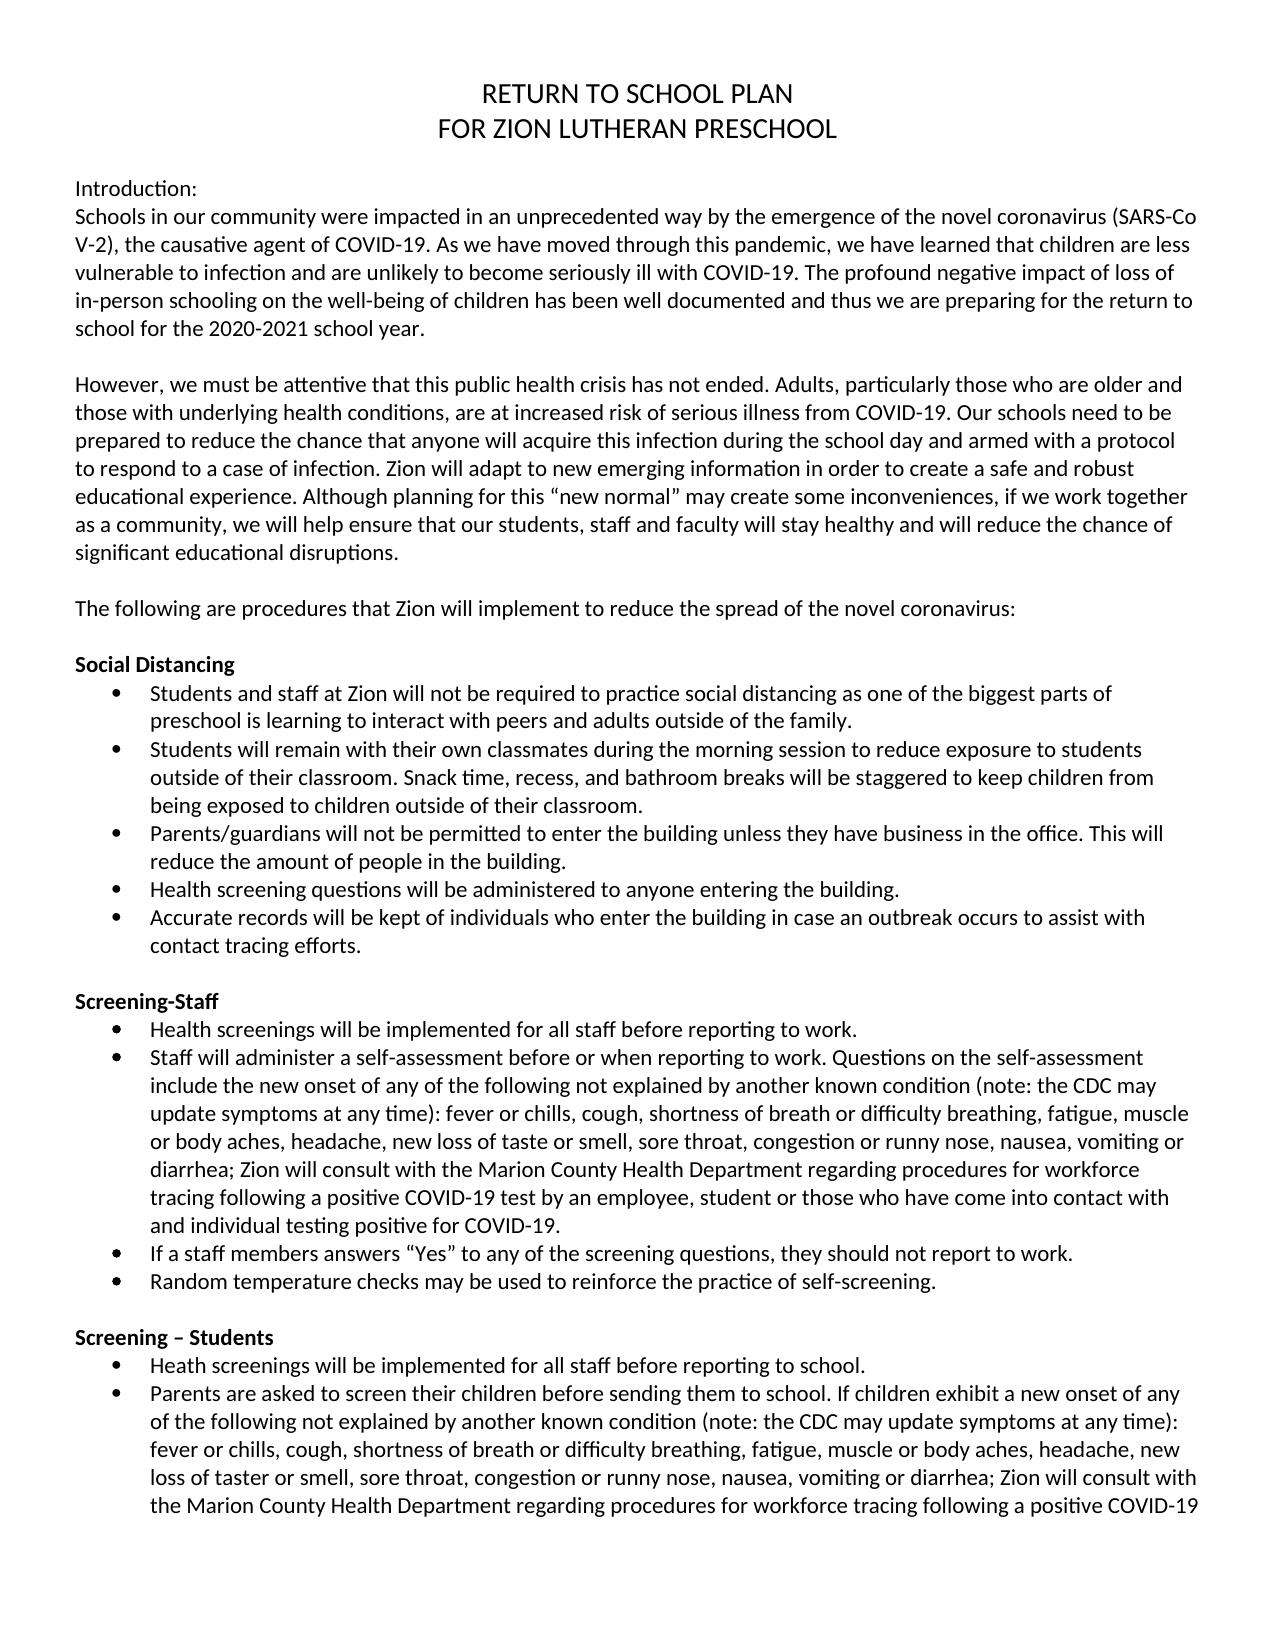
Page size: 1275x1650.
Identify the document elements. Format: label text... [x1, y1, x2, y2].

text Screening – Students [75, 1323, 1200, 1351]
list Health screenings will be implemented for all staff before reporting to work. [112, 1015, 1200, 1043]
text Schools in our community were impacted in an unprecedented way by the emergence of the novel coronavirus (SARS-Co V-2), the causative agent of COVID-19. As we have moved through this pandemic, we have learned that children are less vulnerable to infection and are unlikely to become seriously ill with COVID-19. The profound negative impact of loss of in-person schooling on the well-being of children has been well documented and thus we are preparing for the return to school for the 2020-2021 school year. [75, 202, 1200, 342]
text Screening-Staff [75, 987, 1200, 1015]
list Staff will administer a self-assessment before or when reporting to work. Questions on the self-assessment include the new onset of any of the following not explained by another known condition (note: the CDC may update symptoms at any time): fever or chills, cough, shortness of breath or difficulty breathing, fatigue, muscle or body aches, headache, new loss of taste or smell, sore throat, congestion or runny nose, nausea, vomiting or diarrhea; Zion will consult with the Marion County Health Department regarding procedures for workforce tracing following a positive COVID-19 test by an employee, student or those who have come into contact with and individual testing positive for COVID-19. [112, 1043, 1200, 1239]
text Social Distancing [75, 651, 1200, 679]
list Parents/guardians will not be permitted to enter the building unless they have business in the office. This will reduce the amount of people in the building. [112, 819, 1200, 875]
text FOR ZION LUTHERAN PRESCHOOL [75, 111, 1200, 146]
list Students will remain with their own classmates during the morning session to reduce exposure to students outside of their classroom. Snack time, recess, and bathroom breaks will be staggered to keep children from being exposed to children outside of their classroom. [112, 735, 1200, 819]
text The following are procedures that Zion will implement to reduce the spread of the novel coronavirus: [75, 594, 1200, 623]
list If a staff members answers “Yes” to any of the screening questions, they should not report to work. [112, 1239, 1200, 1267]
list Accurate records will be kept of individuals who enter the building in case an outbreak occurs to assist with contact tracing efforts. [112, 903, 1200, 959]
list Random temperature checks may be used to reinforce the practice of self-screening. [112, 1267, 1200, 1295]
text RETURN TO SCHOOL PLAN [75, 75, 1200, 111]
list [112, 1379, 1200, 1519]
list Health screening questions will be administered to anyone entering the building. [112, 875, 1200, 903]
list Heath screenings will be implemented for all staff before reporting to school. [112, 1351, 1200, 1379]
list Students and staff at Zion will not be required to practice social distancing as one of the biggest parts of preschool is learning to interact with peers and adults outside of the family. [112, 679, 1200, 735]
text However, we must be attentive that this public health crisis has not ended. Adults, particularly those who are older and those with underlying health conditions, are at increased risk of serious illness from COVID-19. Our schools need to be prepared to reduce the chance that anyone will acquire this infection during the school day and armed with a protocol to respond to a case of infection. Zion will adapt to new emerging information in order to create a safe and robust educational experience. Although planning for this “new normal” may create some inconveniences, if we work together as a community, we will help ensure that our students, staff and faculty will stay healthy and will reduce the chance of significant educational disruptions. [75, 370, 1200, 567]
text Introduction: [75, 174, 1200, 202]
